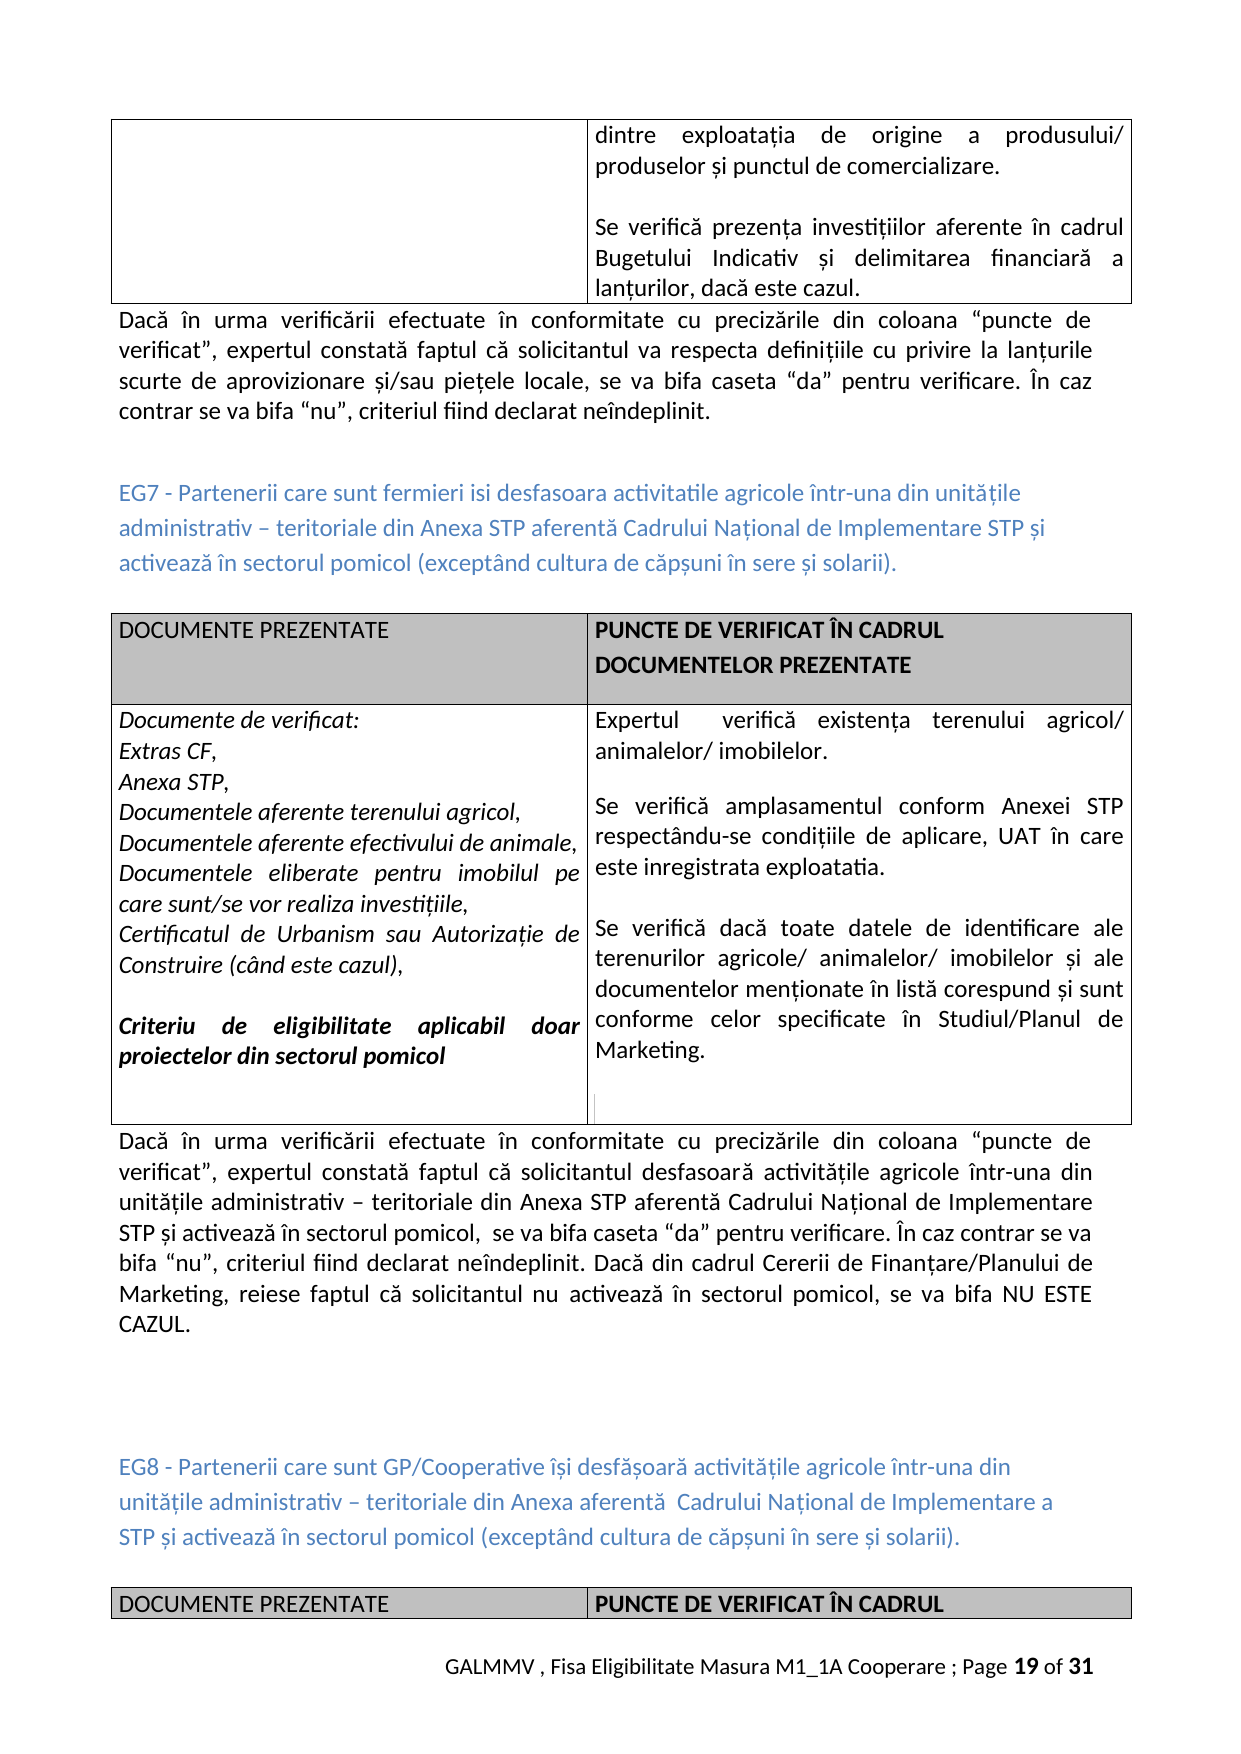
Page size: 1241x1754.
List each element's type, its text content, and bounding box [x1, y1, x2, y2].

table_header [112, 1588, 587, 1618]
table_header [588, 1588, 1131, 1618]
table_header DOCUMENTE PREZENTATE [112, 614, 587, 704]
subtitle EG7 - Partenerii care sunt fermieri isi desfasoara activitatile agricole într-una din unitățile administrativ – teritoriale din Anexa STP aferentă Cadrului Național de Implementare STP și activează în sectorul pomicol (exceptând cultura de căpșuni în sere și solarii). [118, 477, 1093, 578]
table_cell Documente de verificat: Extras CF, Anexa STP, Documentele aferente terenului agricol, Documentele aferente efectivului de animale, Documentele eliberate pentru imobilul pe care sunt/se vor realiza investițiile, Certificatul de Urbanism sau Autorizație de Construire (când este cazul), Criteriu de eligibilitate aplicabil doar proiectelor din sectorul pomicol [112, 705, 587, 1124]
table_header PUNCTE DE VERIFICAT ÎN CADRUL DOCUMENTELOR PREZENTATE [588, 614, 1131, 704]
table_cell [112, 120, 587, 303]
subtitle EG8 - Partenerii care sunt GP/Cooperative își desfășoară activitățile agricole într-una din unitățile administrativ – teritoriale din Anexa aferentă Cadrului Național de Implementare a STP și activează în sectorul pomicol (exceptând cultura de căpșuni în sere și solarii). [118, 1451, 1093, 1552]
table_cell Expertul verifică existența terenului agricol/ animalelor/ imobilelor. Se verifică amplasamentul conform Anexei STP respectându-se condițiile de aplicare, UAT în care este inregistrata exploatatia. Se verifică dacă toate datele de identificare ale terenurilor agricole/ animalelor/ imobilelor și ale documentelor menționate în listă corespund și sunt conforme celor specificate în Studiul/Planul de Marketing. [588, 705, 1131, 1124]
text Dacă în urma verificării efectuate în conformitate cu precizările din coloana “puncte de verificat”, expertul constată faptul că solicitantul desfasoară activitățile agricole într-una din unitățile administrativ – teritoriale din Anexa STP aferentă Cadrului Național de Implementare STP și activează în sectorul pomicol, se va bifa caseta “da” pentru verificare. În caz contrar se va bifa “nu”, criteriul fiind declarat neîndeplinit. Dacă din cadrul Cererii de Finanțare/Planului de Marketing, reiese faptul că solicitantul nu activează în sectorul pomicol, se va bifa NU ESTE CAZUL. [118, 1125, 1093, 1339]
text Dacă în urma verificării efectuate în conformitate cu precizările din coloana “puncte de verificat”, expertul constată faptul că solicitantul va respecta definițiile cu privire la lanțurile scurte de aprovizionare și/sau piețele locale, se va bifa caseta “da” pentru verificare. În caz contrar se va bifa “nu”, criteriul fiind declarat neîndeplinit. [118, 304, 1093, 426]
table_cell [588, 120, 1131, 303]
